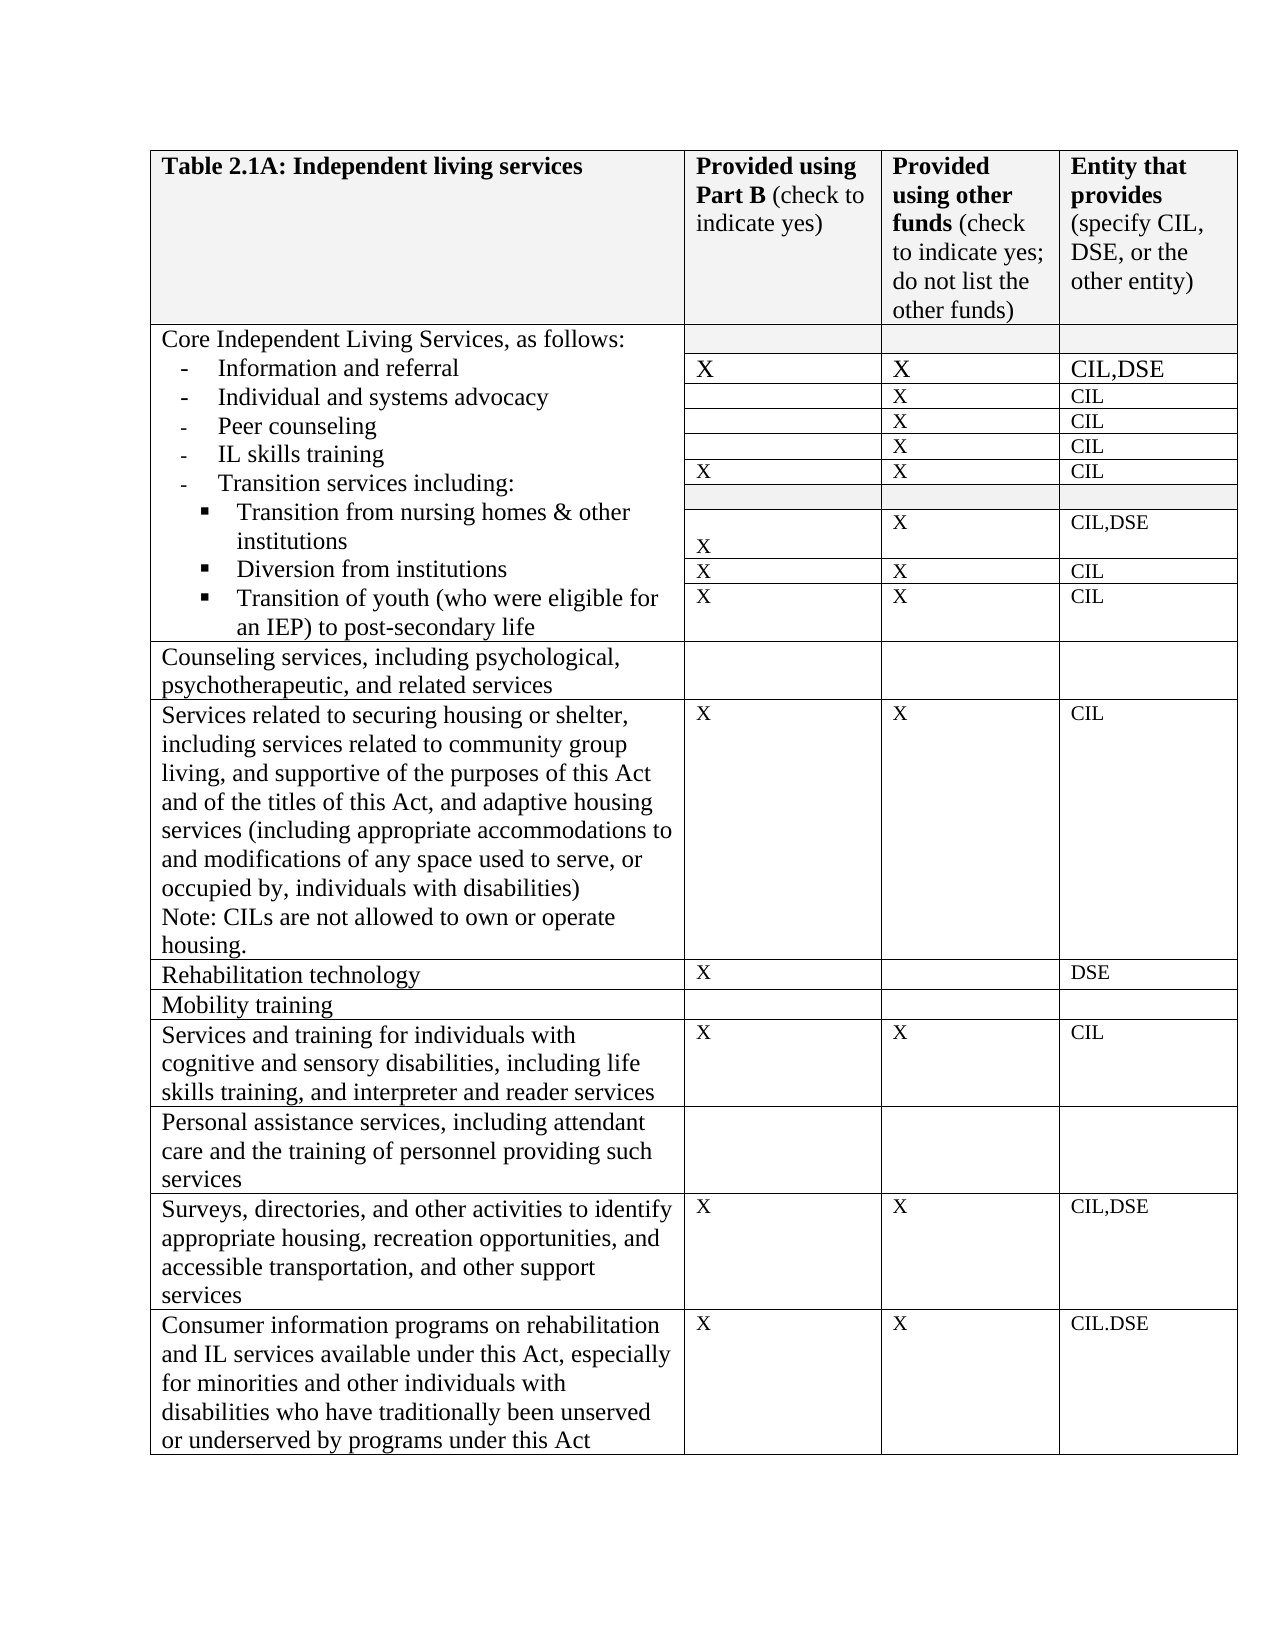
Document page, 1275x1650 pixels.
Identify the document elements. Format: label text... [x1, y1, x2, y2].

table_header Table 2.1A: Independent living services [151, 151, 684, 323]
table_cell CIL [1060, 460, 1237, 483]
table_cell CIL [1060, 384, 1237, 408]
table_cell [1060, 325, 1237, 353]
table_cell X [685, 460, 881, 483]
table_cell X [882, 510, 1059, 558]
table_cell Rehabilitation technology [151, 960, 684, 989]
table_cell CIL,DSE [1060, 354, 1237, 383]
table_cell Counseling services, including psychological, psychotherapeutic, and related services [151, 642, 684, 699]
table_cell X [685, 960, 881, 989]
table_cell X [882, 409, 1059, 433]
table_cell X [882, 559, 1059, 583]
table_cell X [882, 584, 1059, 641]
table_cell [882, 325, 1059, 353]
table_cell Services and training for individuals with cognitive and sensory disabilities, including life skills training, and interpreter and reader services [151, 1020, 684, 1106]
table_cell Personal assistance services, including attendant care and the training of personnel providing such services [151, 1107, 684, 1193]
table_cell [685, 325, 881, 353]
table_cell [685, 485, 881, 509]
table_cell CIL,DSE [1060, 1194, 1237, 1309]
table_cell X [685, 1310, 881, 1454]
table_cell DSE [1060, 960, 1237, 989]
table_cell [685, 990, 881, 1019]
table_cell CIL,DSE [1060, 510, 1237, 558]
table_cell [882, 642, 1059, 699]
table_cell [1060, 642, 1237, 699]
table_cell X [685, 354, 881, 383]
table_cell Mobility training [151, 990, 684, 1019]
table_cell [685, 642, 881, 699]
table_cell X [882, 1194, 1059, 1309]
table_cell CIL [1060, 559, 1237, 583]
table_cell [1060, 485, 1237, 509]
table_header Provided using other funds (check to indicate yes; do not list the other funds) [882, 151, 1059, 323]
table_cell X [685, 1020, 881, 1106]
table_cell X [882, 460, 1059, 483]
table_cell CIL [1060, 584, 1237, 641]
table_cell X [685, 1194, 881, 1309]
table_cell X [685, 559, 881, 583]
table_cell Core Independent Living Services, as follows: Information and referral Individual and systems advocacy Peer counseling IL skills training Transition services including: Transition from nursing homes & other institutions Diversion from institutions Transition of youth (who were eligible for an IEP) to post-secondary life [151, 325, 684, 641]
table_cell X [882, 1020, 1059, 1106]
table_cell [1060, 1107, 1237, 1193]
table_cell [882, 1107, 1059, 1193]
table_cell [685, 384, 881, 408]
table_cell [685, 1107, 881, 1193]
table_cell Services related to securing housing or shelter, including services related to community group living, and supportive of the purposes of this Act and of the titles of this Act, and adaptive housing services (including appropriate accommodations to and modifications of any space used to serve, or occupied by, individuals with disabilities) Note: CILs are not allowed to own or operate housing. [151, 700, 684, 959]
table_header Provided using Part B (check to indicate yes) [685, 151, 881, 323]
table_cell CIL [1060, 434, 1237, 458]
table_cell X [882, 384, 1059, 408]
table_cell X [685, 584, 881, 641]
table_cell [882, 960, 1059, 989]
table_cell Consumer information programs on rehabilitation and IL services available under this Act, especially for minorities and other individuals with disabilities who have traditionally been unserved or underserved by programs under this Act [151, 1310, 684, 1454]
table_cell [1060, 990, 1237, 1019]
table_cell X [882, 1310, 1059, 1454]
table_cell CIL [1060, 700, 1237, 959]
table_cell CIL [1060, 1020, 1237, 1106]
table_cell [882, 485, 1059, 509]
table_cell CIL.DSE [1060, 1310, 1237, 1454]
table_cell [882, 990, 1059, 1019]
table_cell X [685, 700, 881, 959]
table_cell [685, 434, 881, 458]
table_cell [685, 409, 881, 433]
table_header Entity that provides (specify CIL, DSE, or the other entity) [1060, 151, 1237, 323]
table_cell X [685, 510, 881, 558]
table_cell X [882, 700, 1059, 959]
table_cell X [882, 434, 1059, 458]
table_cell Surveys, directories, and other activities to identify appropriate housing, recreation opportunities, and accessible transportation, and other support services [151, 1194, 684, 1309]
table_cell X [882, 354, 1059, 383]
table_cell CIL [1060, 409, 1237, 433]
